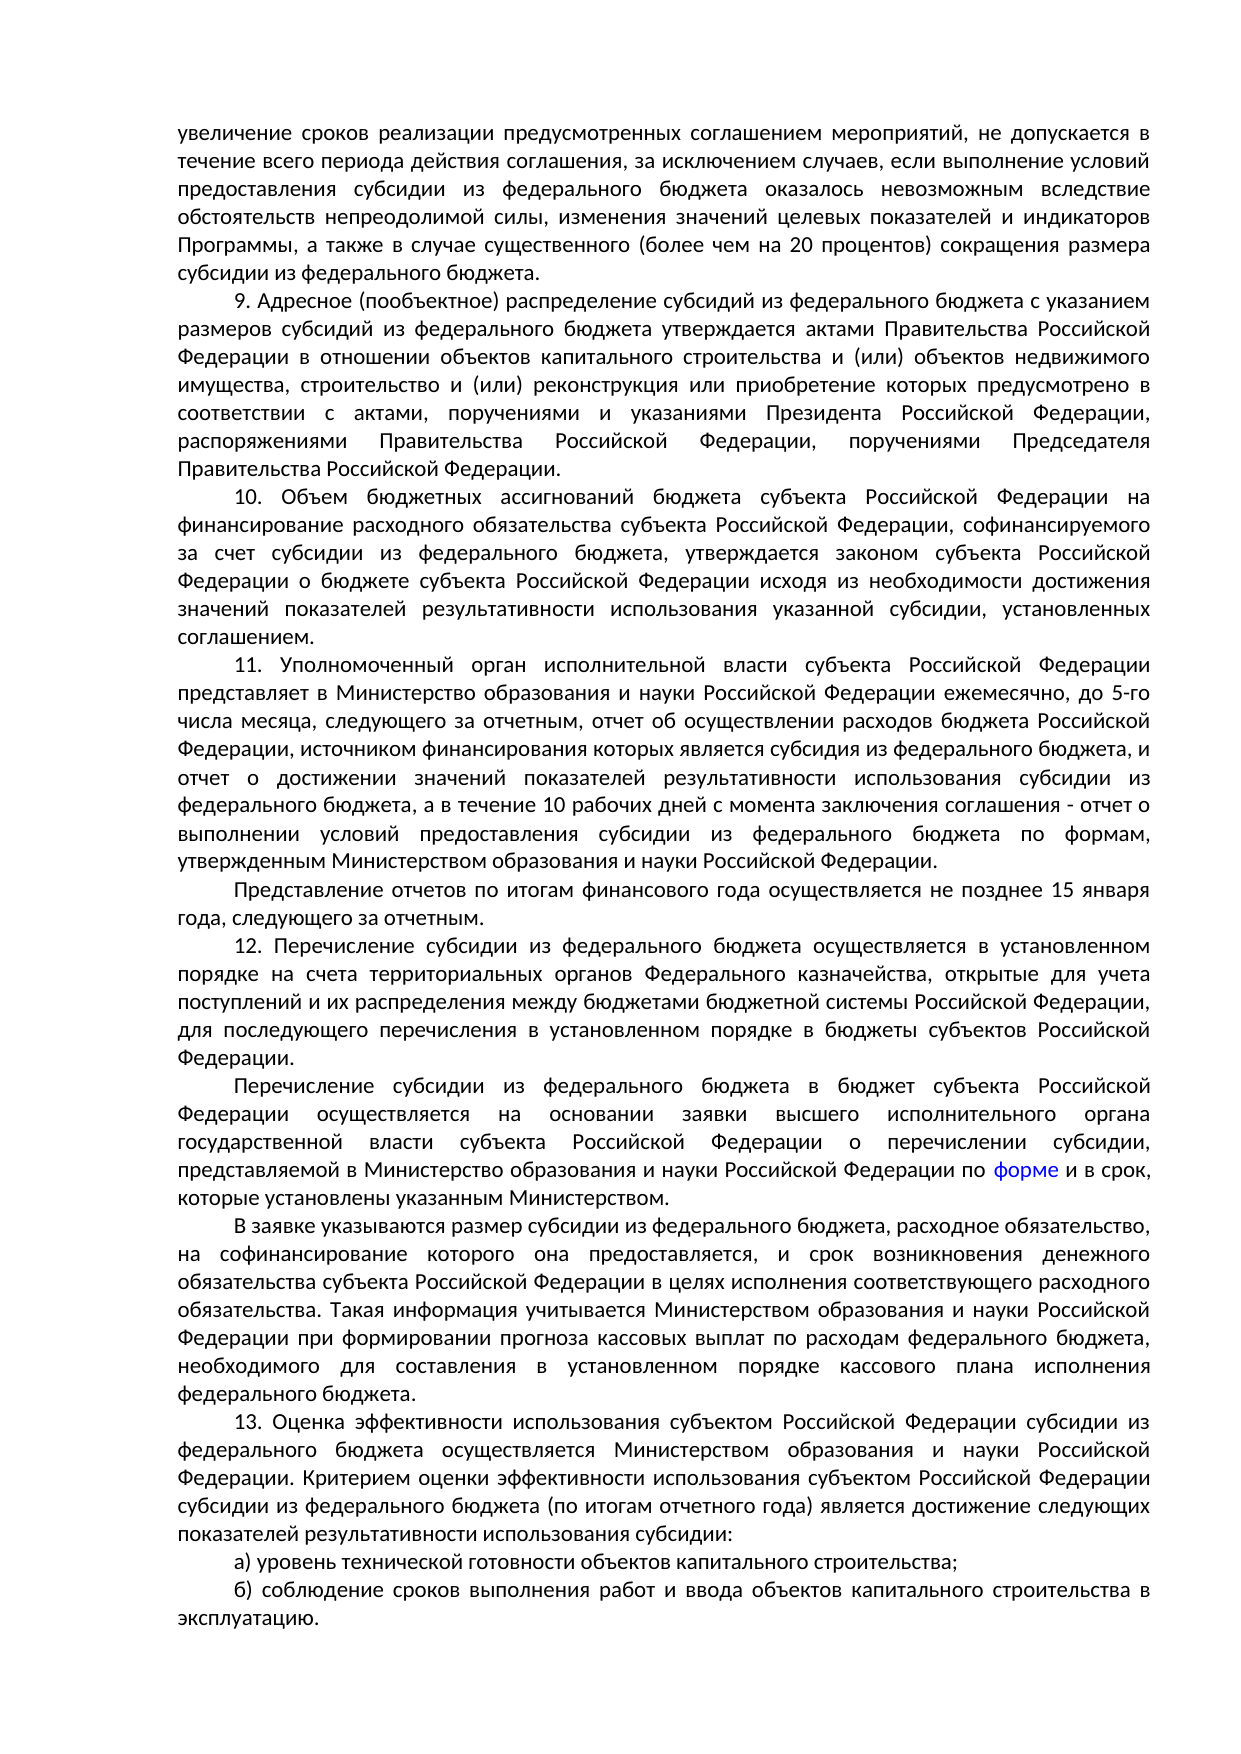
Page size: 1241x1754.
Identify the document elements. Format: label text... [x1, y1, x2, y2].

text б) соблюдение сроков выполнения работ и ввода объектов капитального строительства в эксплуатацию. [177, 1575, 1152, 1631]
text Перечисление субсидии из федерального бюджета в бюджет субъекта Российской Федерации осуществляется на основании заявки высшего исполнительного органа государственной власти субъекта Российской Федерации о перечислении субсидии, представляемой в Министерство образования и науки Российской Федерации по форме и в срок, которые установлены указанным Министерством. [177, 1071, 1152, 1211]
text 11. Уполномоченный орган исполнительной власти субъекта Российской Федерации представляет в Министерство образования и науки Российской Федерации ежемесячно, до 5-го числа месяца, следующего за отчетным, отчет об осуществлении расходов бюджета Российской Федерации, источником финансирования которых является субсидия из федерального бюджета, и отчет о достижении значений показателей результативности использования субсидии из федерального бюджета, а в течение 10 рабочих дней с момента заключения соглашения - отчет о выполнении условий предоставления субсидии из федерального бюджета по формам, утвержденным Министерством образования и науки Российской Федерации. [177, 651, 1152, 875]
text 13. Оценка эффективности использования субъектом Российской Федерации субсидии из федерального бюджета осуществляется Министерством образования и науки Российской Федерации. Критерием оценки эффективности использования субъектом Российской Федерации субсидии из федерального бюджета (по итогам отчетного года) является достижение следующих показателей результативности использования субсидии: [177, 1407, 1152, 1547]
text 10. Объем бюджетных ассигнований бюджета субъекта Российской Федерации на финансирование расходного обязательства субъекта Российской Федерации, софинансируемого за счет субсидии из федерального бюджета, утверждается законом субъекта Российской Федерации о бюджете субъекта Российской Федерации исходя из необходимости достижения значений показателей результативности использования указанной субсидии, установленных соглашением. [177, 482, 1152, 651]
text 12. Перечисление субсидии из федерального бюджета осуществляется в установленном порядке на счета территориальных органов Федерального казначейства, открытые для учета поступлений и их распределения между бюджетами бюджетной системы Российской Федерации, для последующего перечисления в установленном порядке в бюджеты субъектов Российской Федерации. [177, 931, 1152, 1071]
text 9. Адресное (пообъектное) распределение субсидий из федерального бюджета с указанием размеров субсидий из федерального бюджета утверждается актами Правительства Российской Федерации в отношении объектов капитального строительства и (или) объектов недвижимого имущества, строительство и (или) реконструкция или приобретение которых предусмотрено в соответствии с актами, поручениями и указаниями Президента Российской Федерации, распоряжениями Правительства Российской Федерации, поручениями Председателя Правительства Российской Федерации. [177, 286, 1152, 482]
text В заявке указываются размер субсидии из федерального бюджета, расходное обязательство, на софинансирование которого она предоставляется, и срок возникновения денежного обязательства субъекта Российской Федерации в целях исполнения соответствующего расходного обязательства. Такая информация учитывается Министерством образования и науки Российской Федерации при формировании прогноза кассовых выплат по расходам федерального бюджета, необходимого для составления в установленном порядке кассового плана исполнения федерального бюджета. [177, 1211, 1152, 1407]
text Представление отчетов по итогам финансового года осуществляется не позднее 15 января года, следующего за отчетным. [177, 875, 1152, 931]
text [177, 118, 1152, 286]
text а) уровень технической готовности объектов капитального строительства; [177, 1547, 1152, 1575]
